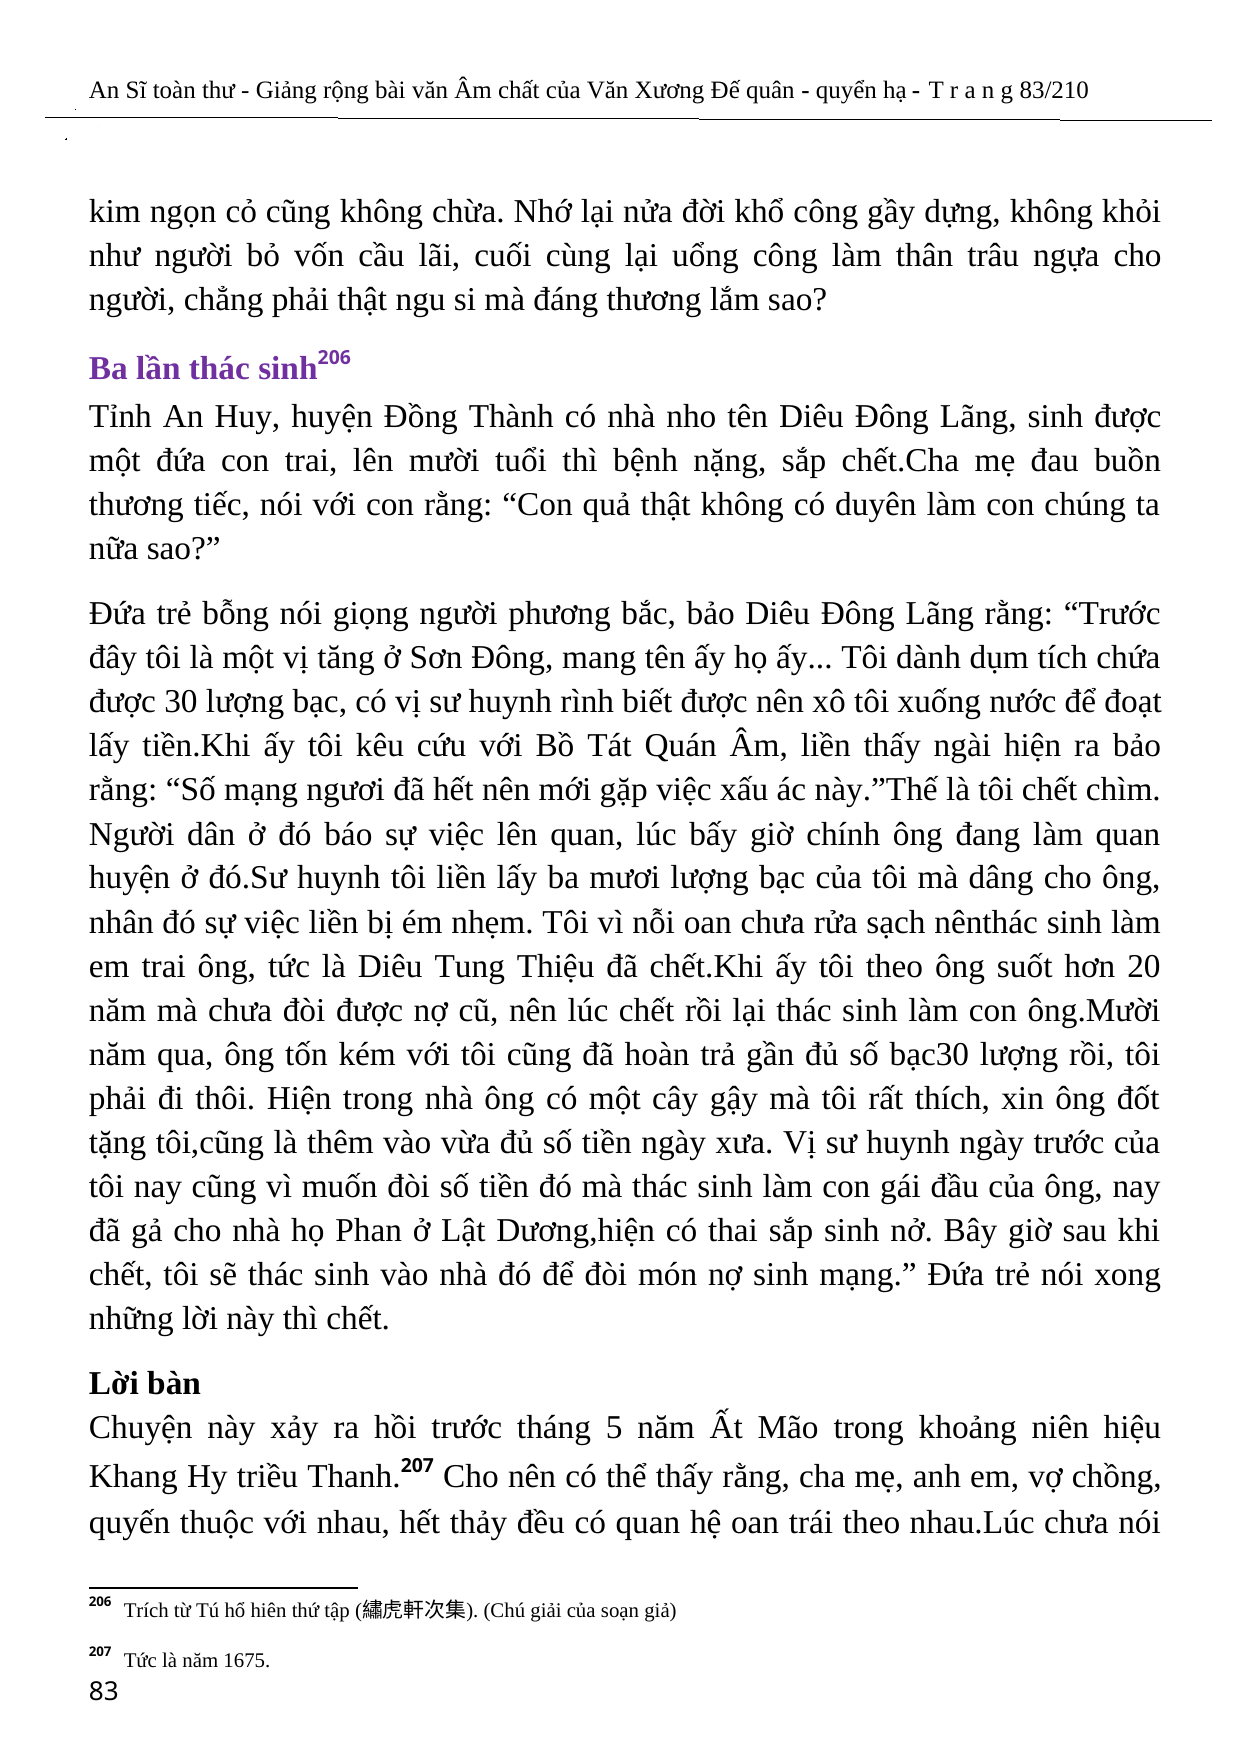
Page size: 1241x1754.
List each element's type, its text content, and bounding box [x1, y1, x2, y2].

subtitle Ba lần thác sinh [89, 344, 1162, 389]
text Đứa trẻ bỗng nói giọng người phương bắc, bảo Diêu Đông Lãng rằng: “Trước đây tôi là một vị tăng ở Sơn Đông, mang tên ấy họ ấy... Tôi dành dụm tích chứa được 30 lượng bạc, có vị sư huynh rình biết được nên xô tôi xuống nước để đoạt lấy tiền.Khi ấy tôi kêu cứu với Bồ Tát Quán Âm, liền thấy ngài hiện ra bảo rằng: “Số mạng ngươi đã hết nên mới gặp việc xấu ác này.”Thế là tôi chết chìm. Người dân ở đó báo sự việc lên quan, lúc bấy giờ chính ông đang làm quan huyện ở đó.Sư huynh tôi liền lấy ba mươi lượng bạc của tôi mà dâng cho ông, nhân đó sự việc liền bị ém nhẹm. Tôi vì nỗi oan chưa rửa sạch nênthác sinh làm em trai ông, tức là Diêu Tung Thiệu đã chết.Khi ấy tôi theo ông suốt hơn 20 năm mà chưa đòi được nợ cũ, nên lúc chết rồi lại thác sinh làm con ông.Mười năm qua, ông tốn kém với tôi cũng đã hoàn trả gần đủ số bạc30 lượng rồi, tôi phải đi thôi. Hiện trong nhà ông có một cây gậy mà tôi rất thích, xin ông đốt tặng tôi,cũng là thêm vào vừa đủ số tiền ngày xưa. Vị sư huynh ngày trước của tôi nay cũng vì muốn đòi số tiền đó mà thác sinh làm con gái đầu của ông, nay đã gả cho nhà họ Phan ở Lật Dương,hiện có thai sắp sinh nở. Bây giờ sau khi chết, tôi sẽ thác sinh vào nhà đó để đòi món nợ sinh mạng.” Đứa trẻ nói xong những lời này thì chết. [89, 593, 1162, 1337]
subtitle Lời bàn [89, 1363, 1162, 1402]
text Tỉnh An Huy, huyện Đồng Thành có nhà nho tên Diêu Đông Lãng, sinh được một đứa con trai, lên mười tuổi thì bệnh nặng, sắp chết.Cha mẹ đau buồn thương tiếc, nói với con rằng: “Con quả thật không có duyên làm con chúng ta nữa sao?” [89, 396, 1162, 567]
